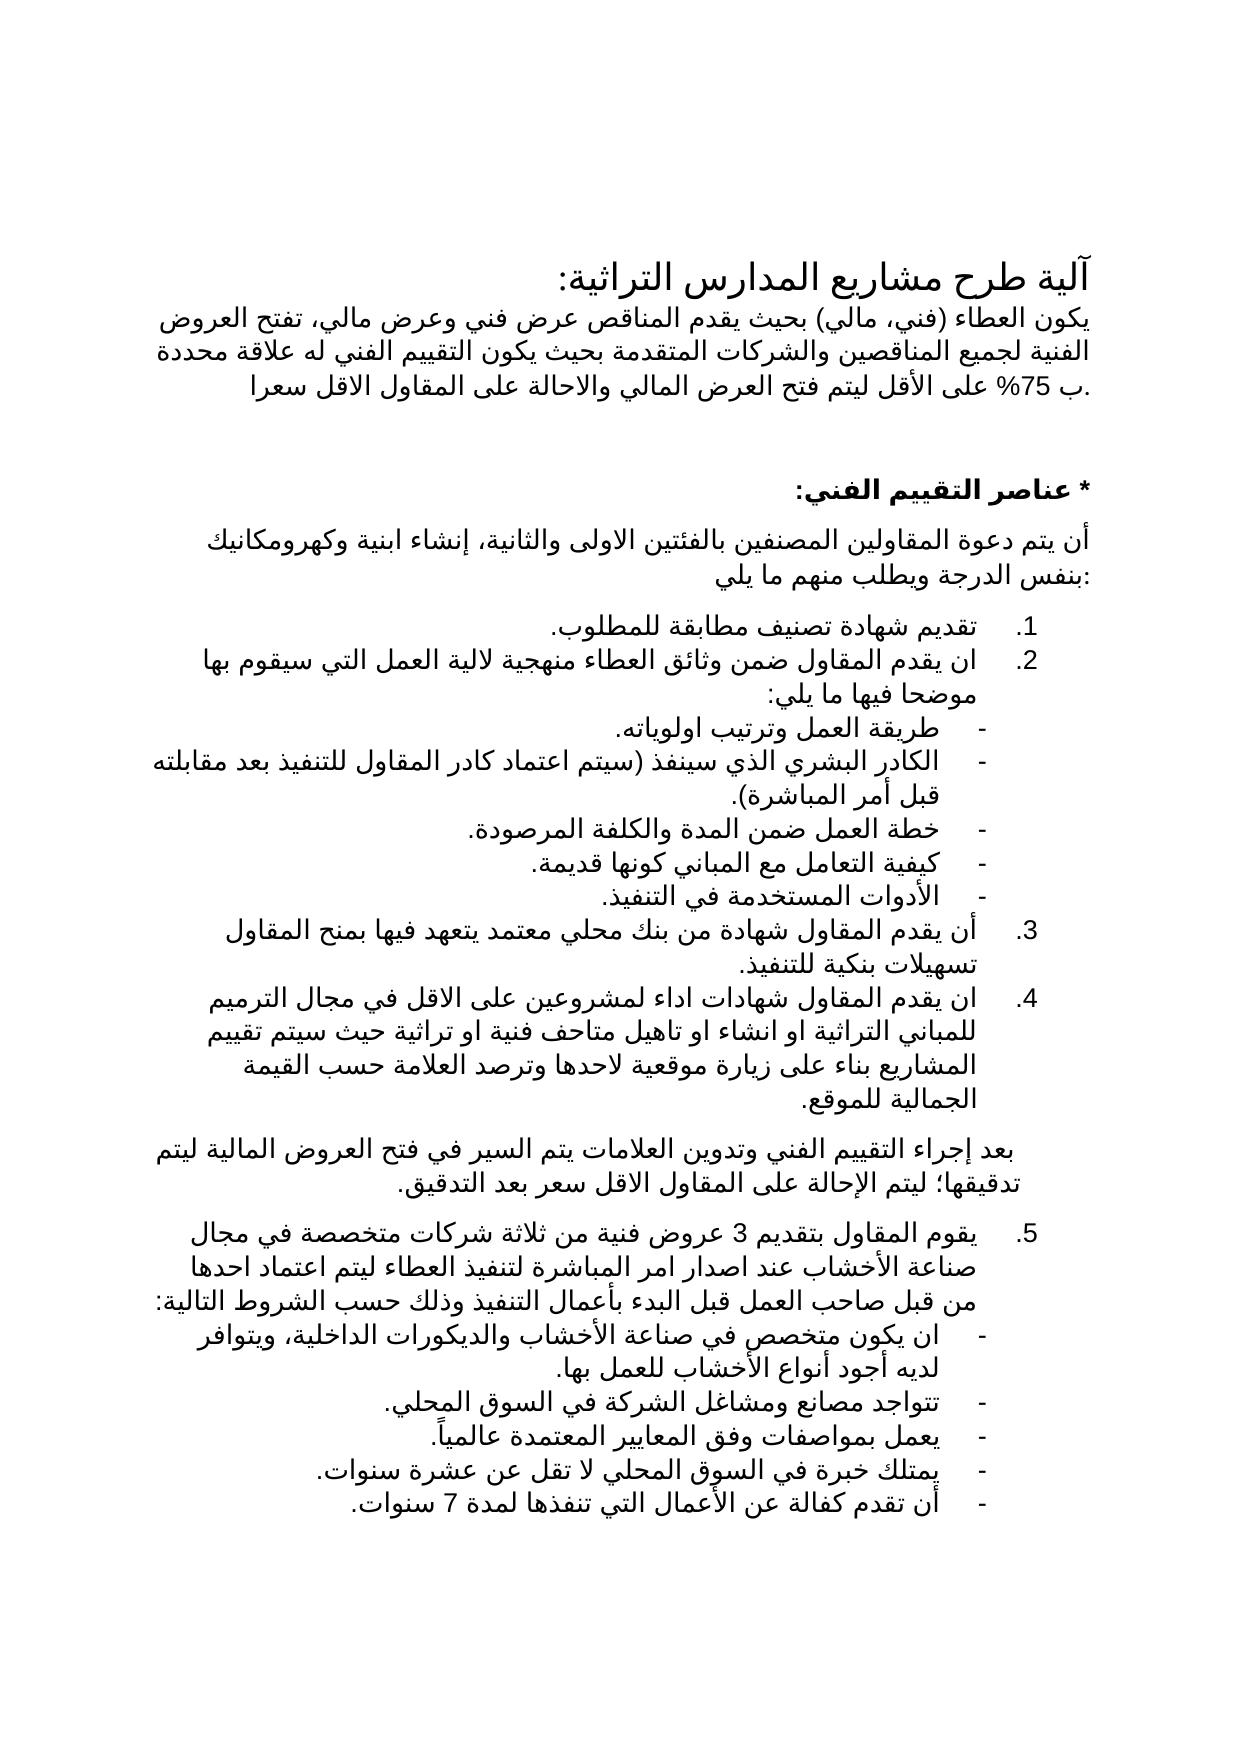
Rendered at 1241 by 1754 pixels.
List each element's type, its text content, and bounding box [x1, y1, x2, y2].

list ان يقدم المقاول ضمن وثائق العطاء منهجية لالية العمل التي سيقوم بها موضحا فيها ما يلي: [150, 644, 1015, 709]
subtitle آلية طرح مشاريع المدارس التراثية: [150, 255, 1090, 298]
list يمتلك خبرة في السوق المحلي لا تقل عن عشرة سنوات. [150, 1454, 978, 1485]
text أن يتم دعوة المقاولين المصنفين بالفئتين الاولى والثانية، إنشاء ابنية وكهرومكانيك بنفس الدرجة ويطلب منهم ما يلي: [150, 524, 1090, 591]
text * عناصر التقييم الفني: [150, 474, 1090, 505]
text يكون العطاء (فني، مالي) بحيث يقدم المناقص عرض فني وعرض مالي، تفتح العروض الفنية لجميع المناقصين والشركات المتقدمة بحيث يكون التقييم الفني له علاقة محددة ب 75% على الأقل ليتم فتح العرض المالي والاحالة على المقاول الاقل سعرا. [150, 302, 1090, 402]
list الأدوات المستخدمة في التنفيذ. [150, 880, 978, 912]
list تتواجد مصانع ومشاغل الشركة في السوق المحلي. [150, 1386, 978, 1417]
list يعمل بمواصفات وفق المعايير المعتمدة عالمياً. [150, 1420, 978, 1451]
text بعد إجراء التقييم الفني وتدوين العلامات يتم السير في فتح العروض المالية ليتم تدقيقها؛ ليتم الإحالة على المقاول الاقل سعر بعد التدقيق. [150, 1133, 1021, 1198]
list أن تقدم كفالة عن الأعمال التي تنفذها لمدة 7 سنوات. [150, 1487, 978, 1519]
list يقوم المقاول بتقديم 3 عروض فنية من ثلاثة شركات متخصصة في مجال صناعة الأخشاب عند اصدار امر المباشرة لتنفيذ العطاء ليتم اعتماد احدها من قبل صاحب العمل قبل البدء بأعمال التنفيذ وذلك حسب الشروط التالية: [150, 1217, 1015, 1316]
list طريقة العمل وترتيب اولوياته. [150, 712, 978, 743]
list ان يقدم المقاول شهادات اداء لمشروعين على الاقل في مجال الترميم للمباني التراثية او انشاء او تاهيل متاحف فنية او تراثية حيث سيتم تقييم المشاريع بناء على زيارة موقعية لاحدها وترصد العلامة حسب القيمة الجمالية للموقع. [150, 982, 1015, 1114]
list ان يكون متخصص في صناعة الأخشاب والديكورات الداخلية، ويتوافر لديه أجود أنواع الأخشاب للعمل بها. [150, 1319, 978, 1384]
list أن يقدم المقاول شهادة من بنك محلي معتمد يتعهد فيها بمنح المقاول تسهيلات بنكية للتنفيذ. [150, 914, 1015, 979]
list الكادر البشري الذي سينفذ (سيتم اعتماد كادر المقاول للتنفيذ بعد مقابلته قبل أمر المباشرة). [150, 745, 978, 810]
list كيفية التعامل مع المباني كونها قديمة. [150, 847, 978, 878]
list تقديم شهادة تصنيف مطابقة للمطلوب. [150, 610, 1015, 642]
list خطة العمل ضمن المدة والكلفة المرصودة. [150, 813, 978, 844]
